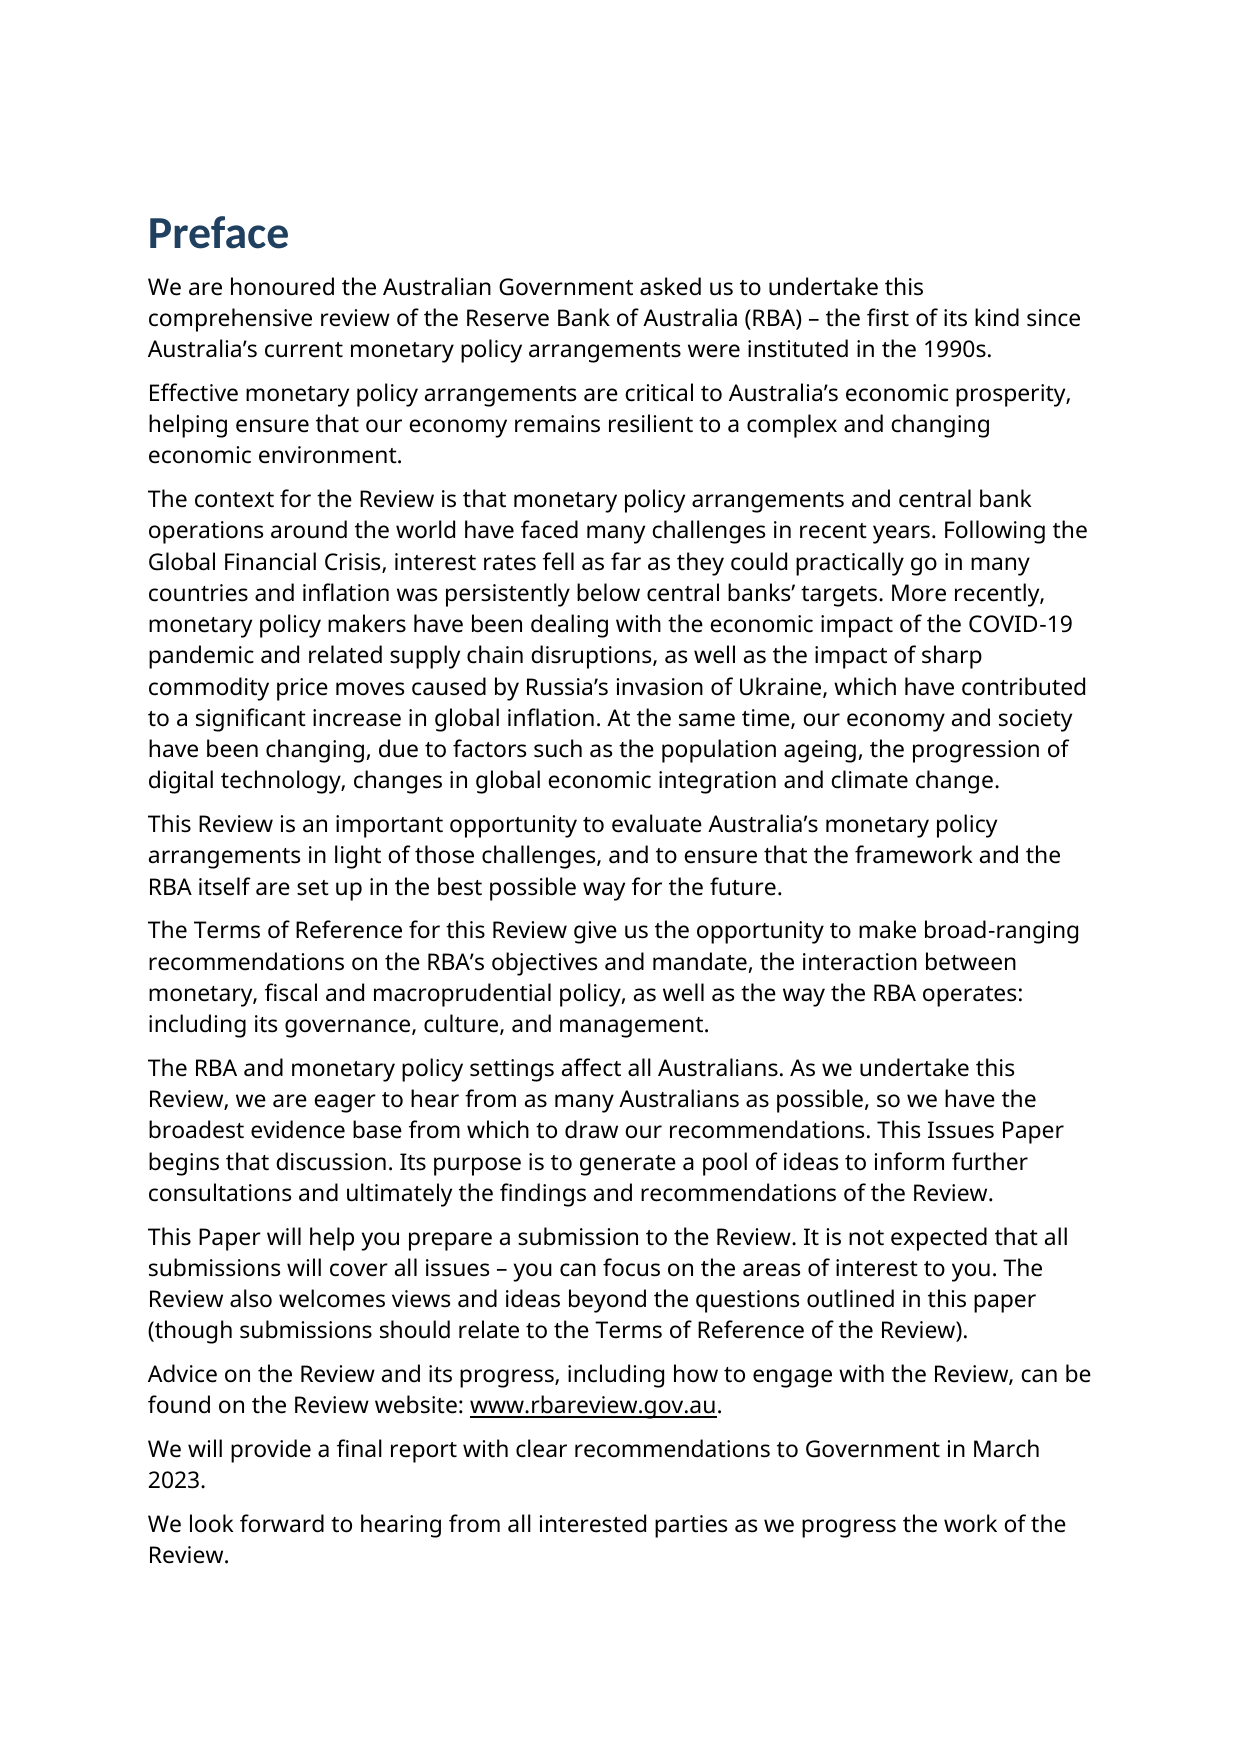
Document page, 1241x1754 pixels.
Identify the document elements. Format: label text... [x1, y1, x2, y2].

text We are honoured the Australian Government asked us to undertake this comprehensive review of the Reserve Bank of Australia (RBA) – the first of its kind since Australia’s current monetary policy arrangements were instituted in the 1990s. [148, 271, 1092, 364]
text Effective monetary policy arrangements are critical to Australia’s economic prosperity, helping ensure that our economy remains resilient to a complex and changing economic environment. [148, 377, 1092, 471]
text This Review is an important opportunity to evaluate Australia’s monetary policy arrangements in light of those challenges, and to ensure that the framework and the RBA itself are set up in the best possible way for the future. [148, 808, 1092, 902]
text The context for the Review is that monetary policy arrangements and central bank operations around the world have faced many challenges in recent years. Following the Global Financial Crisis, interest rates fell as far as they could practically go in many countries and inflation was persistently below central banks’ targets. More recently, monetary policy makers have been dealing with the economic impact of the COVID-19 pandemic and related supply chain disruptions, as well as the impact of sharp commodity price moves caused by Russia’s invasion of Ukraine, which have contributed to a significant increase in global inflation. At the same time, our economy and society have been changing, due to factors such as the population ageing, the progression of digital technology, changes in global economic integration and climate change. [148, 483, 1092, 796]
subtitle Preface [148, 210, 1092, 258]
text This Paper will help you prepare a submission to the Review. It is not expected that all submissions will cover all issues – you can focus on the areas of interest to you. The Review also welcomes views and ideas beyond the questions outlined in this paper (though submissions should relate to the Terms of Reference of the Review). [148, 1221, 1092, 1346]
text We look forward to hearing from all interested parties as we progress the work of the Review. [148, 1508, 1092, 1571]
text The RBA and monetary policy settings affect all Australians. As we undertake this Review, we are eager to hear from as many Australians as possible, so we have the broadest evidence base from which to draw our recommendations. This Issues Paper begins that discussion. Its purpose is to generate a pool of ideas to inform further consultations and ultimately the findings and recommendations of the Review. [148, 1052, 1092, 1208]
text The Terms of Reference for this Review give us the opportunity to make broad-ranging recommendations on the RBA’s objectives and mandate, the interaction between monetary, fiscal and macroprudential policy, as well as the way the RBA operates: including its governance, culture, and management. [148, 914, 1092, 1039]
text Advice on the Review and its progress, including how to engage with the Review, can be found on the Review website: www.rbareview.gov.au. [148, 1358, 1092, 1421]
text We will provide a final report with clear recommendations to Government in March 2023. [148, 1433, 1092, 1496]
